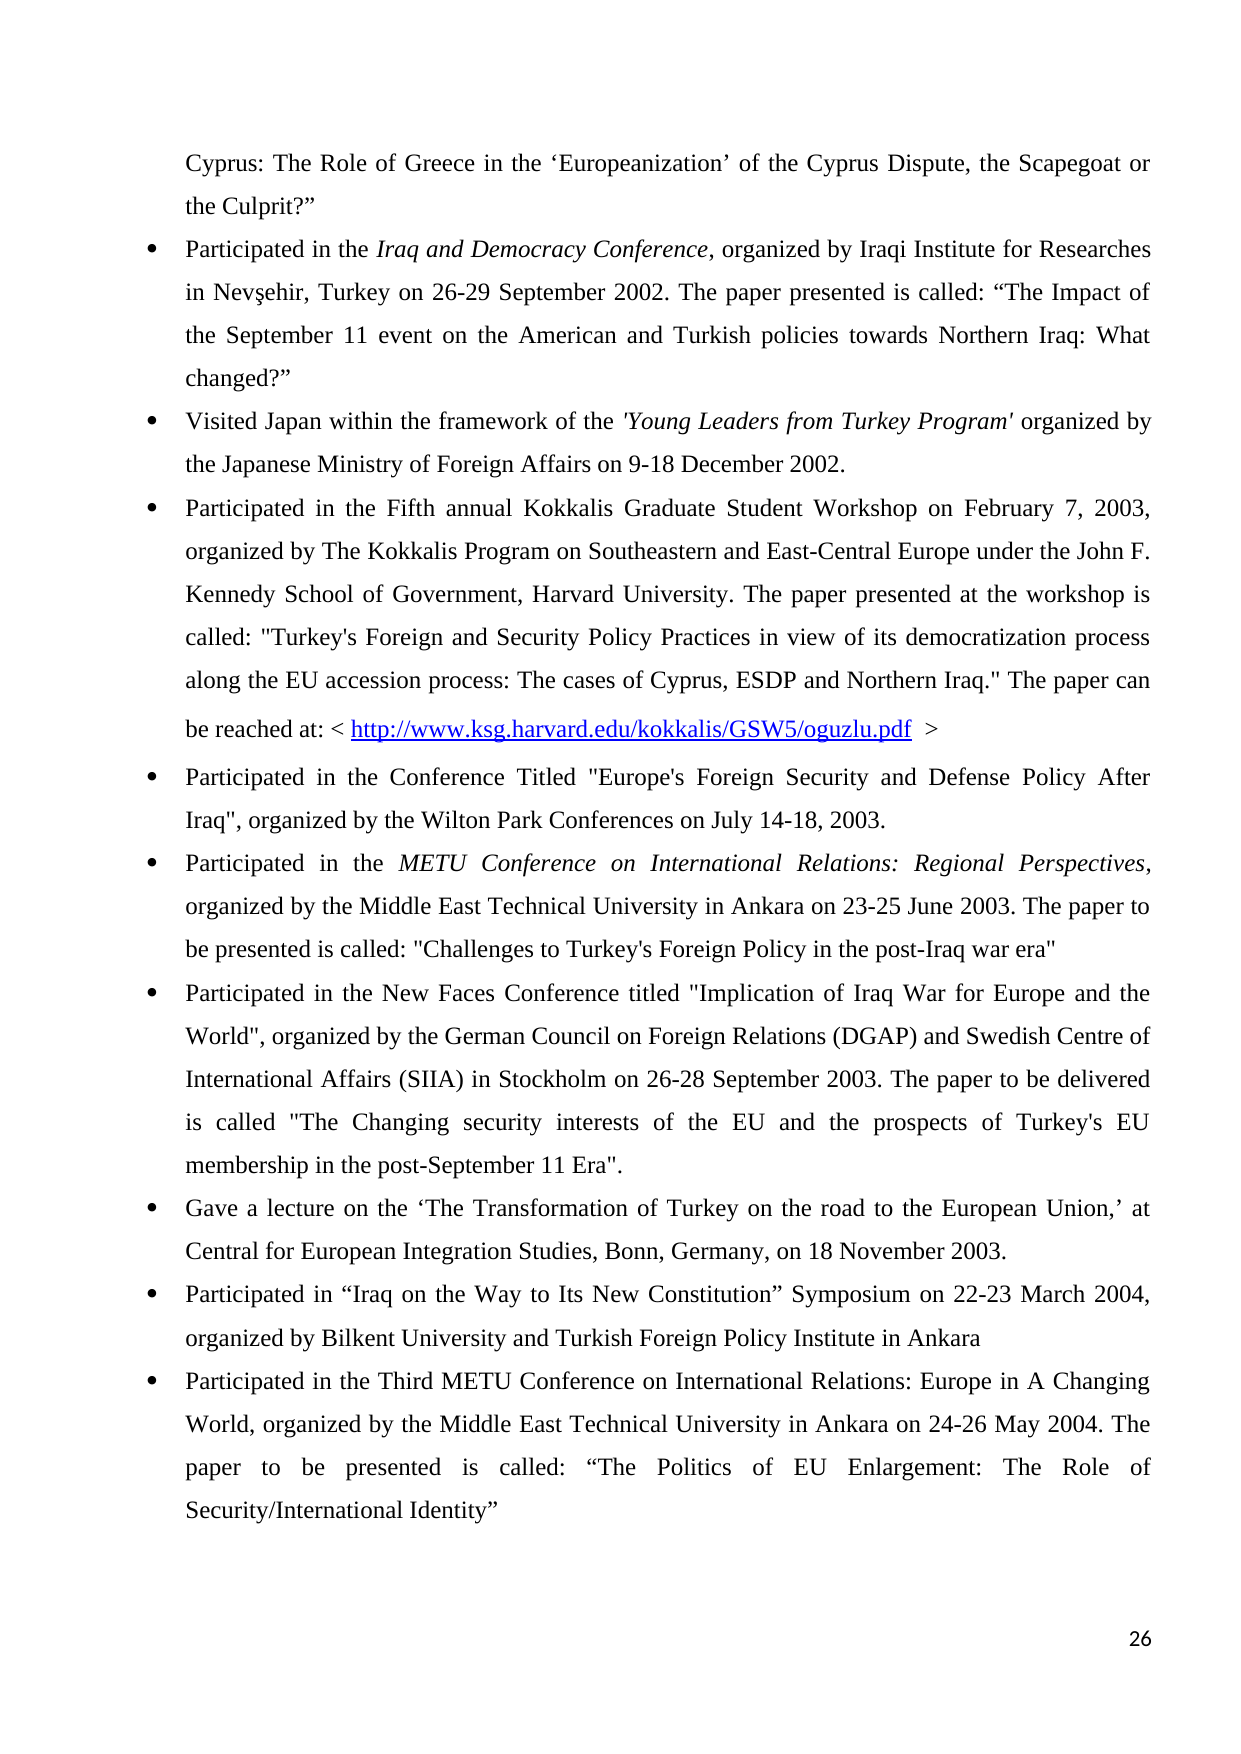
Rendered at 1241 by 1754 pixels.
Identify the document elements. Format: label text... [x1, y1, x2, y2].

list Participated in the Iraq and Democracy Conference, organized by Iraqi Institute for Researches in Nevşehir, Turkey on 26-29 September 2002. The paper presented is called: “The Impact of the September 11 event on the American and Turkish policies towards Northern Iraq: What changed?” [148, 234, 1152, 392]
list Participated in the Third METU Conference on International Relations: Europe in A Changing World, organized by the Middle East Technical University in Ankara on 24-26 May 2004. The paper to be presented is called: “The Politics of EU Enlargement: The Role of Security/International Identity” [148, 1366, 1152, 1524]
list Participated in the Fifth annual Kokkalis Graduate Student Workshop on February 7, 2003, organized by The Kokkalis Program on Southeastern and East-Central Europe under the John F. Kennedy School of Government, Harvard University. The paper presented at the workshop is called: "Turkey's Foreign and Security Policy Practices in view of its democratization process along the EU accession process: The cases of Cyprus, ESDP and Northern Iraq." The paper can be reached at: < http://www.ksg.harvard.edu/kokkalis/GSW5/oguzlu.pdf > [148, 493, 1152, 745]
list Participated in the Conference Titled "Europe's Foreign Security and Defense Policy After Iraq", organized by the Wilton Park Conferences on July 14-18, 2003. [148, 762, 1152, 834]
list Participated in the METU Conference on International Relations: Regional Perspectives, organized by the Middle East Technical University in Ankara on 23-25 June 2003. The paper to be presented is called: "Challenges to Turkey's Foreign Policy in the post-Iraq war era" [148, 848, 1152, 963]
list Visited Japan within the framework of the 'Young Leaders from Turkey Program' organized by the Japanese Ministry of Foreign Affairs on 9-18 December 2002. [148, 406, 1152, 478]
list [148, 148, 1152, 219]
list Participated in the New Faces Conference titled "Implication of Iraq War for Europe and the World", organized by the German Council on Foreign Relations (DGAP) and Swedish Centre of International Affairs (SIIA) in Stockholm on 26-28 September 2003. The paper to be delivered is called "The Changing security interests of the EU and the prospects of Turkey's EU membership in the post-September 11 Era". [148, 978, 1152, 1179]
list Participated in “Iraq on the Way to Its New Constitution” Symposium on 22-23 March 2004, organized by Bilkent University and Turkish Foreign Policy Institute in Ankara [148, 1279, 1152, 1351]
list Gave a lecture on the ‘The Transformation of Turkey on the road to the European Union,’ at Central for European Integration Studies, Bonn, Germany, on 18 November 2003. [148, 1193, 1152, 1265]
